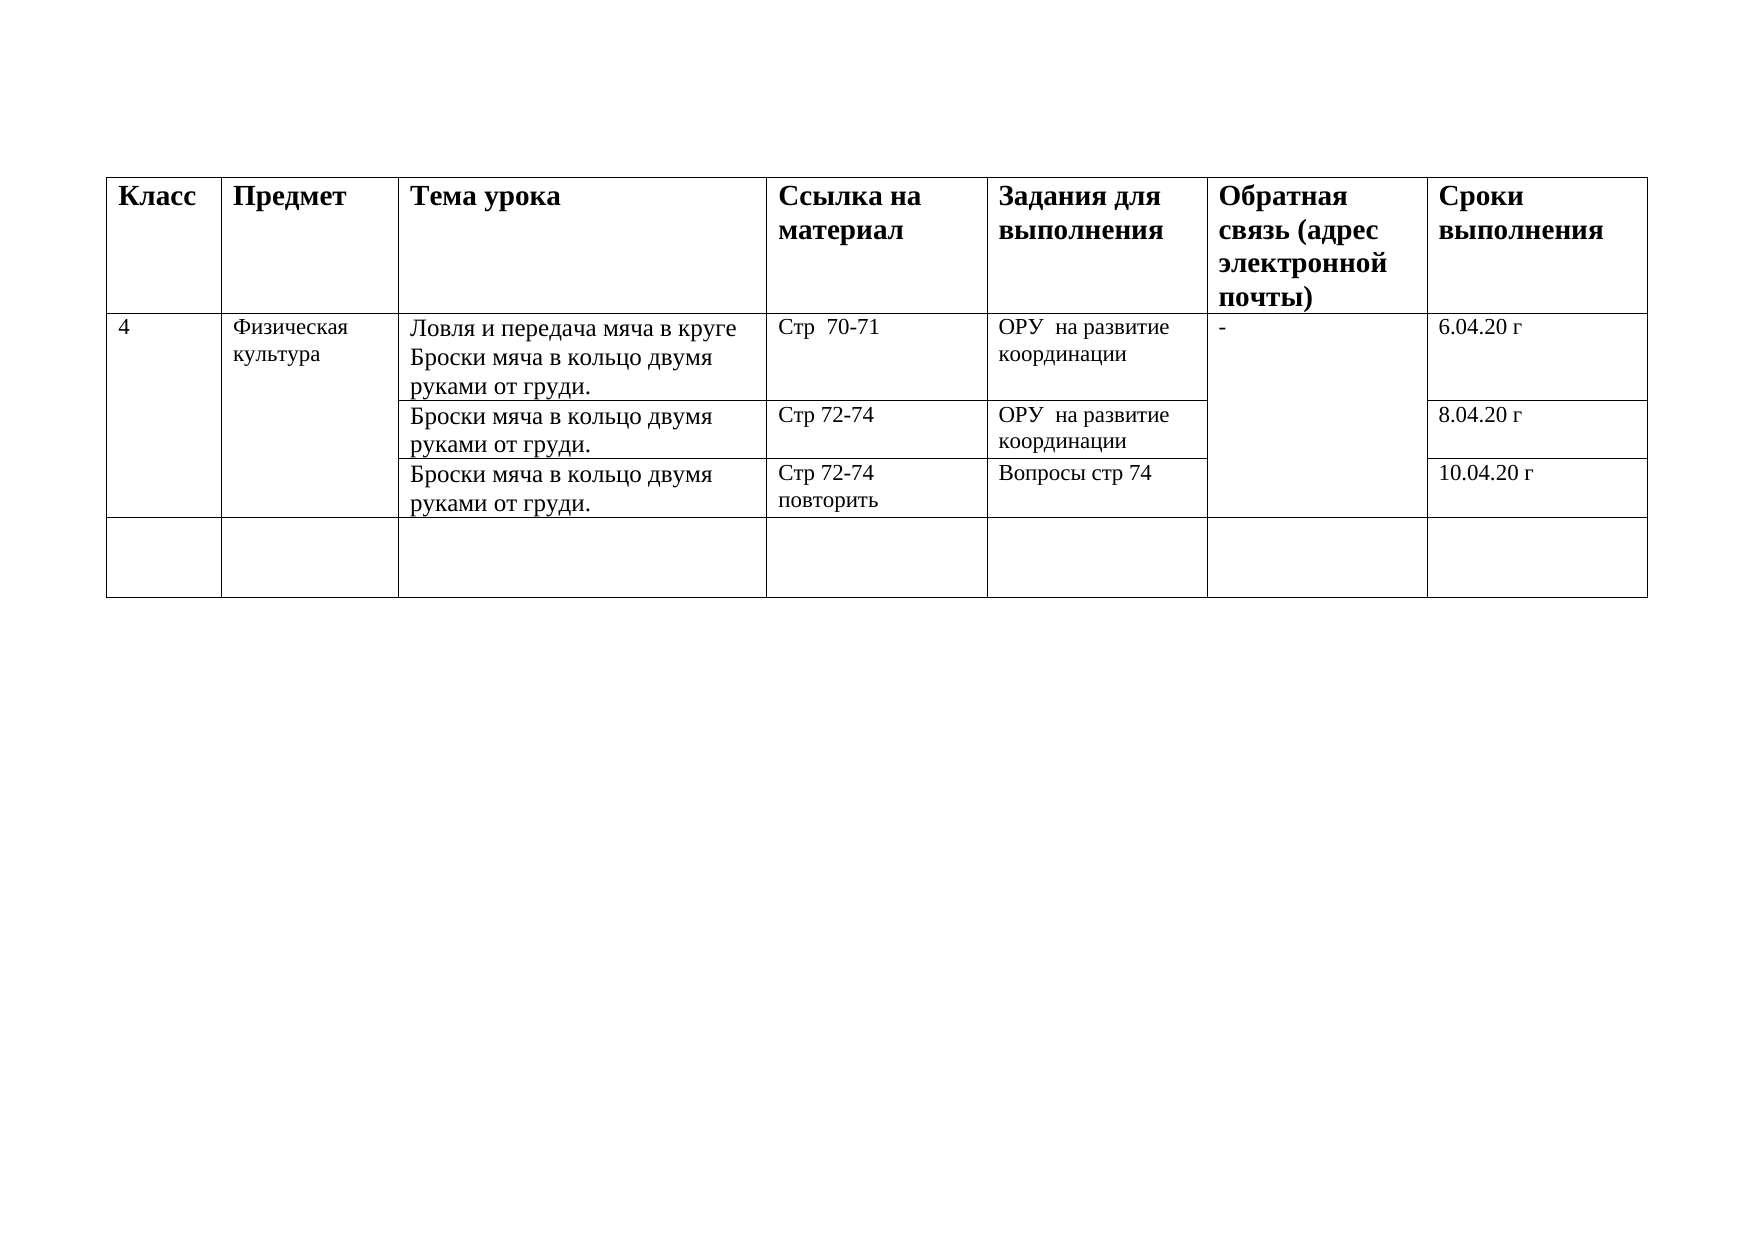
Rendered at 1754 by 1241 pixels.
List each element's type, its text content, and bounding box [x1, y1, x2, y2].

table_cell Броски мяча в кольцо двумя руками от груди. [399, 401, 766, 458]
table_cell Стр 72-74 повторить [767, 459, 987, 517]
table_cell 10.04.20 г [1428, 459, 1647, 517]
table_cell Физическая культура [222, 314, 398, 517]
table_cell [222, 518, 398, 597]
table_cell [988, 518, 1207, 597]
table_cell 4 [107, 314, 221, 517]
table_cell Ловля и передача мяча в круге Броски мяча в кольцо двумя руками от груди. [399, 314, 766, 400]
table_cell [1208, 518, 1427, 597]
table_cell 8.04.20 г [1428, 401, 1647, 458]
table_header Сроки выполнения [1428, 178, 1647, 312]
table_cell Броски мяча в кольцо двумя руками от груди. [399, 459, 766, 517]
table_header Обратная связь (адрес электронной почты) [1208, 178, 1427, 312]
table_cell [767, 518, 987, 597]
table_header Предмет [222, 178, 398, 312]
table_cell [399, 518, 766, 597]
table_header Ссылка на материал [767, 178, 987, 312]
table_cell 6.04.20 г [1428, 314, 1647, 400]
table_cell [107, 518, 221, 597]
table_header Задания для выполнения [988, 178, 1207, 312]
table_cell - [1208, 314, 1427, 517]
table_header Класс [107, 178, 221, 312]
table_cell Стр 70-71 [767, 314, 987, 400]
table_cell Стр 72-74 [767, 401, 987, 458]
table_cell ОРУ на развитие координации [988, 401, 1207, 458]
table_cell [1428, 518, 1647, 597]
table_header Тема урока [399, 178, 766, 312]
table_cell ОРУ на развитие координации [988, 314, 1207, 400]
table_cell Вопросы стр 74 [988, 459, 1207, 517]
